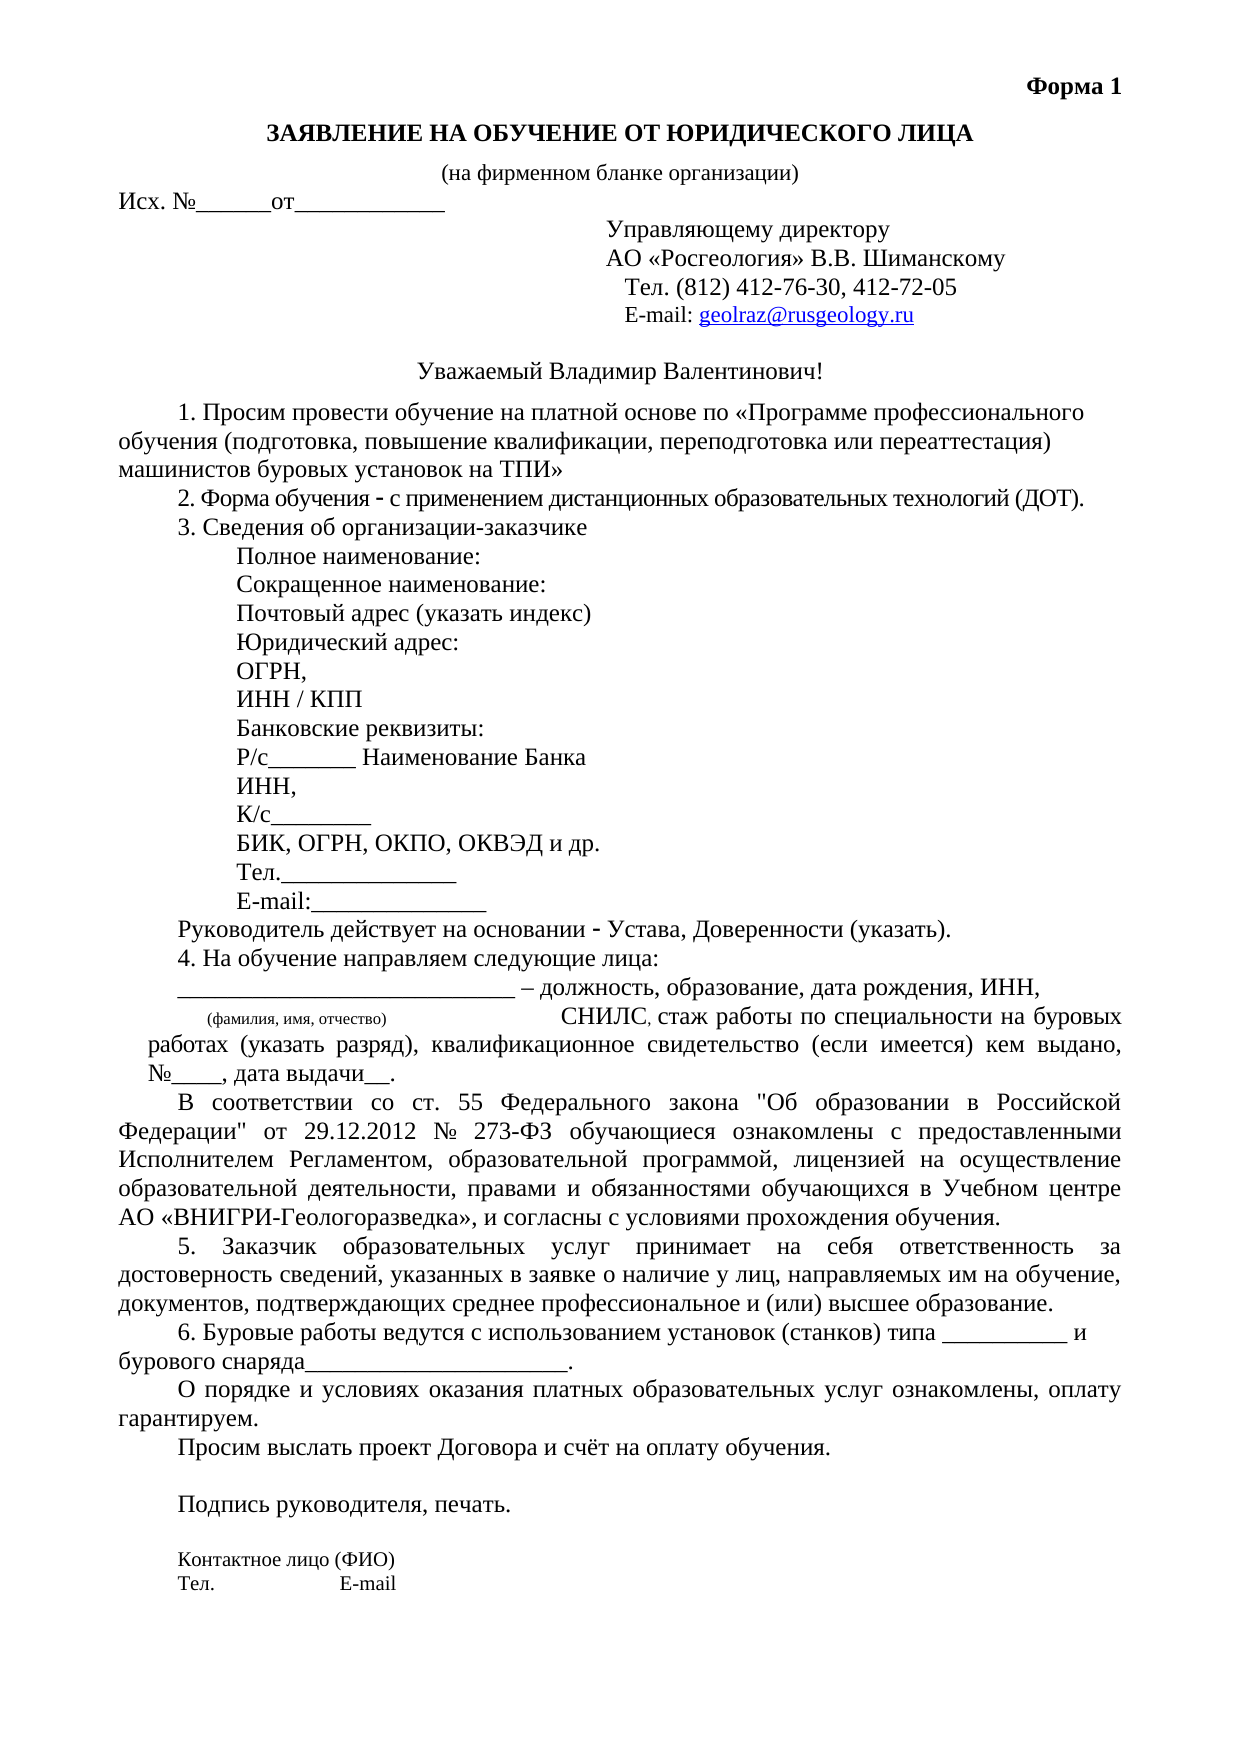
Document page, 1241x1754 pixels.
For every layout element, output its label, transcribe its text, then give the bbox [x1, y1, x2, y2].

text Тел.______________ [118, 857, 1122, 886]
text БИК, ОГРН, ОКПО, ОКВЭД и др. [118, 828, 1122, 857]
text 3. Сведения об организации-заказчике [118, 512, 1122, 541]
text E-mail: geolraz@rusgeology.ru [624, 301, 1122, 327]
text 5. Заказчик образовательных услуг принимает на себя ответственность за достоверность сведений, указанных в заявке о наличие у лиц, направляемых им на обучение, документов, подтверждающих среднее профессиональное и (или) высшее образование. [118, 1231, 1122, 1317]
text 6. Буровые работы ведутся с использованием установок (станков) типа __________ и бурового снаряда_____________________. [118, 1317, 1122, 1374]
text Просим выслать проект Договора и счёт на оплату обучения. [118, 1432, 1122, 1461]
text Контактное лицо (ФИО) [118, 1547, 1122, 1571]
text 1. Просим провести обучение на платной основе по «Программе профессионального обучения (подготовка, повышение квалификации, переподготовка или переаттестация) машинистов буровых установок на ТПИ» [118, 397, 1122, 483]
text АО «Росгеология» В.В. Шиманскому [606, 243, 1122, 272]
text Руководитель действует на основании Устава, Доверенности (указать). [118, 914, 1122, 943]
text Сокращенное наименование: [118, 569, 1122, 598]
text Исх. №______от____________ [118, 186, 1122, 214]
text ___________________________ – должность, образование, дата рождения, ИНН, [118, 972, 1122, 1001]
text Р/с_______ Наименование Банка [118, 742, 1122, 771]
text О порядке и условиях оказания платных образовательных услуг ознакомлены, оплату гарантируем. [118, 1374, 1122, 1432]
text Тел. E-mail [118, 1571, 1122, 1595]
text Почтовый адрес (указать индекс) [118, 598, 1122, 627]
text К/с________ [118, 799, 1122, 828]
text 4. На обучение направляем следующие лица: [118, 943, 1122, 972]
text Юридический адрес: [118, 627, 1122, 656]
text 2. Форма обучения с применением дистанционных образовательных технологий (ДОТ). [118, 483, 1122, 512]
text (на фирменном бланке организации) [118, 159, 1122, 186]
text ОГРН, [118, 656, 1122, 684]
text E-mail:______________ [118, 886, 1122, 914]
text Тел. (812) 412-76-30, 412-72-05 [624, 272, 1122, 301]
text Подпись руководителя, печать. [118, 1489, 1122, 1518]
text (фамилия, имя, отчество) СНИЛС, стаж работы по специальности на буровых работах (указать разряд), квалификационное свидетельство (если имеется) кем выдано, №____, дата выдачи__. [148, 1001, 1122, 1087]
text Полное наименование: [118, 541, 1122, 569]
text Уважаемый Владимир Валентинович! [118, 356, 1122, 384]
text ЗАЯВЛЕНИЕ НА ОБУЧЕНИЕ ОТ ЮРИДИЧЕСКОГО ЛИЦА [118, 118, 1122, 147]
text В соответствии со ст. 55 Федерального закона "Об образовании в Российской Федерации" от 29.12.2012 № 273-ФЗ обучающиеся ознакомлены с предоставленными Исполнителем Регламентом, образовательной программой, лицензией на осуществление образовательной деятельности, правами и обязанностями обучающихся в Учебном центре АО «ВНИГРИ-Геологоразведка», и согласны с условиями прохождения обучения. [118, 1087, 1122, 1231]
text Банковские реквизиты: [118, 713, 1122, 742]
text ИНН, [118, 771, 1122, 799]
text Управляющему директору [606, 214, 1122, 243]
text ИНН / КПП [118, 684, 1122, 713]
